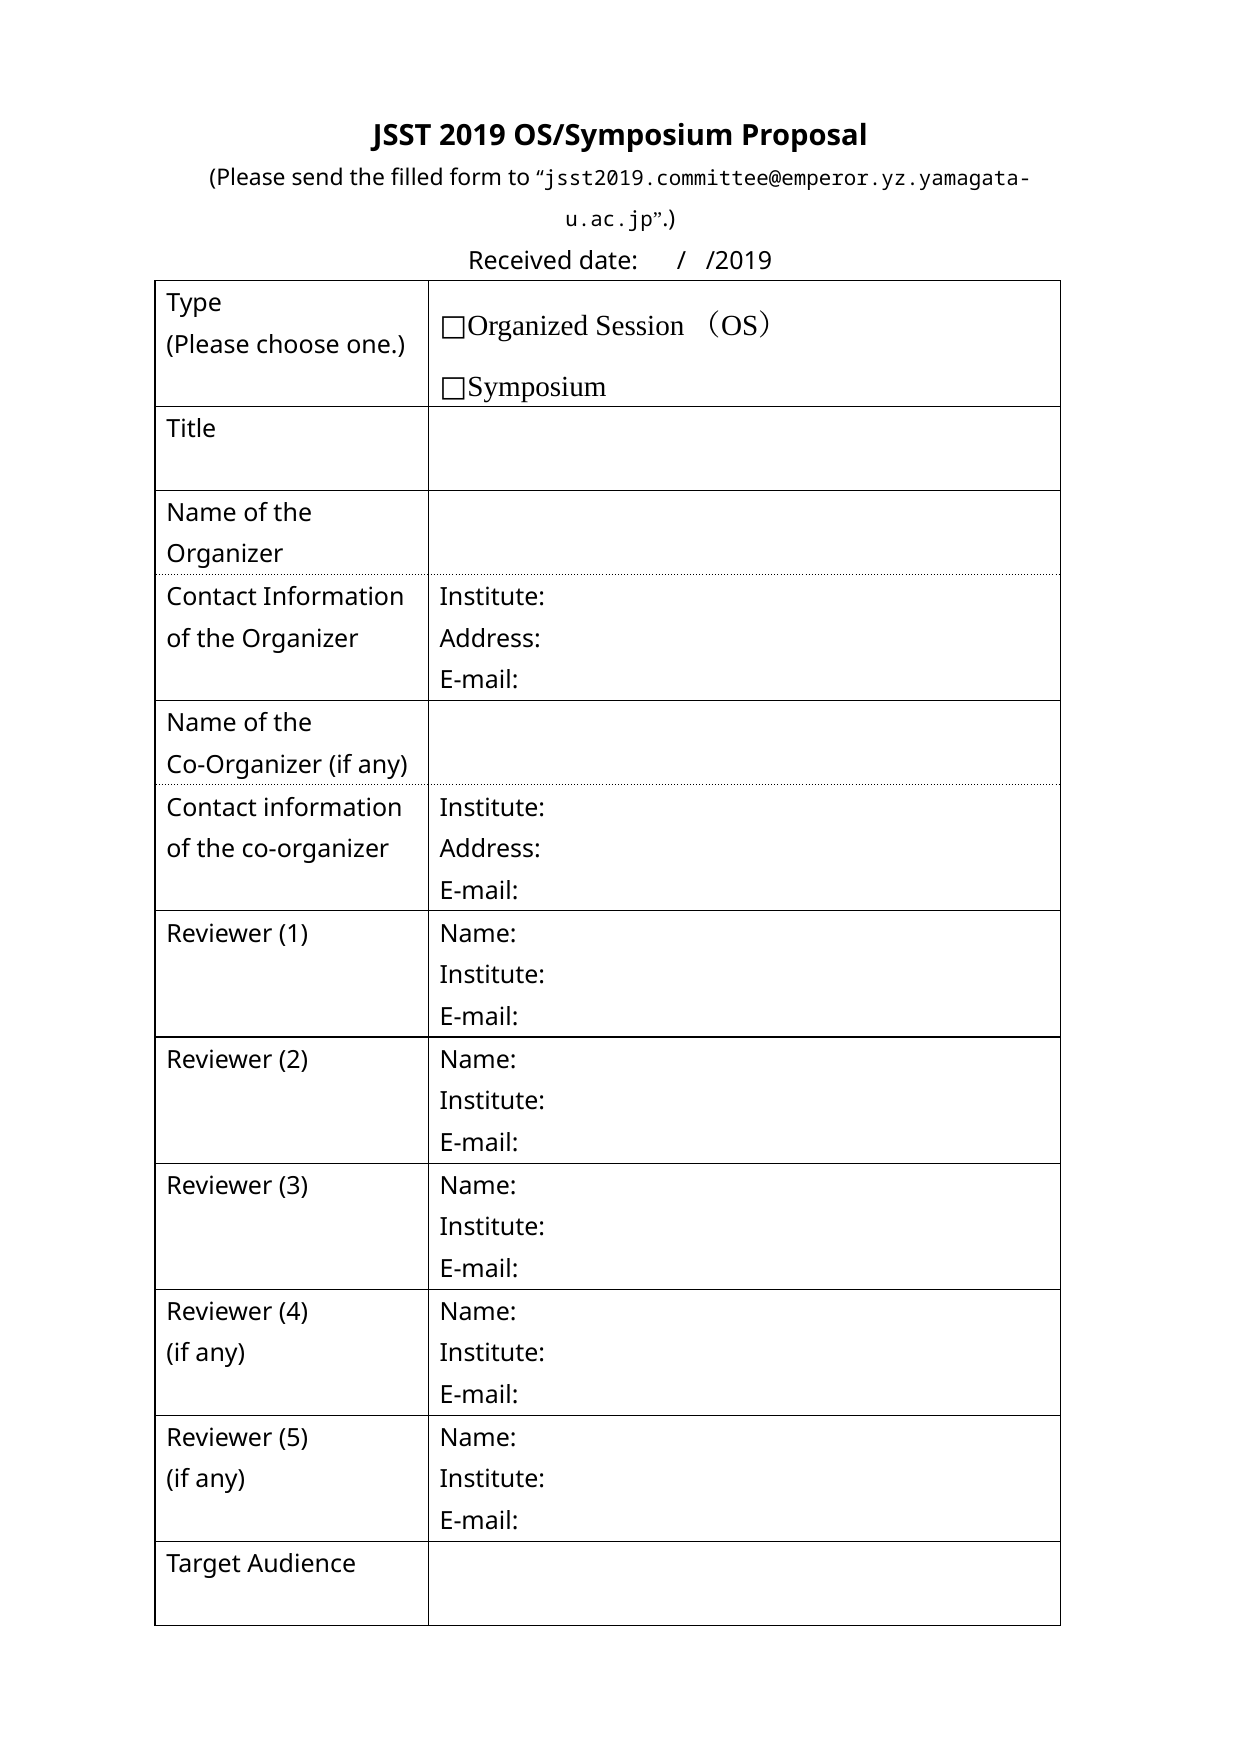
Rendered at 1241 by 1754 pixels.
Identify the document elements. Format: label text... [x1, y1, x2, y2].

table_cell Institute: Address: E-mail: [429, 574, 1060, 700]
table_cell Reviewer (5) (if any) [156, 1416, 428, 1541]
table_header Type (Please choose one.) [156, 281, 428, 406]
table_header □Organized Session （OS） □Symposium [429, 281, 1060, 406]
table_cell [429, 491, 1060, 574]
text JSST 2019 OS/Symposium Proposal [177, 113, 1063, 155]
table_cell Name of the Organizer [156, 491, 428, 574]
text (Please send the filled form to “jsst2019.committee@emperor.yz.yamagata-u.ac.jp”.) [177, 155, 1063, 238]
table_cell [429, 407, 1060, 489]
table_cell Reviewer (4) (if any) [156, 1290, 428, 1414]
table_cell [429, 1542, 1060, 1625]
table_cell Name: Institute: E-mail: [429, 1164, 1060, 1288]
table_cell Reviewer (2) [156, 1038, 428, 1162]
table_cell Name: Institute: E-mail: [429, 1038, 1060, 1162]
table_cell Reviewer (3) [156, 1164, 428, 1288]
table_cell Institute: Address: E-mail: [429, 784, 1060, 910]
table_cell Target Audience [156, 1542, 428, 1625]
table_cell Name of the Co-Organizer (if any) [156, 701, 428, 784]
table_cell Contact information of the co-organizer [156, 784, 428, 910]
table_cell Title [156, 407, 428, 489]
table_cell Contact Information of the Organizer [156, 574, 428, 700]
table_cell [429, 701, 1060, 784]
text Received date: / /2019 [177, 238, 1063, 280]
table_cell Name: Institute: E-mail: [429, 911, 1060, 1036]
table_cell Name: Institute: E-mail: [429, 1416, 1060, 1541]
table_cell Reviewer (1) [156, 911, 428, 1036]
table_cell Name: Institute: E-mail: [429, 1290, 1060, 1414]
